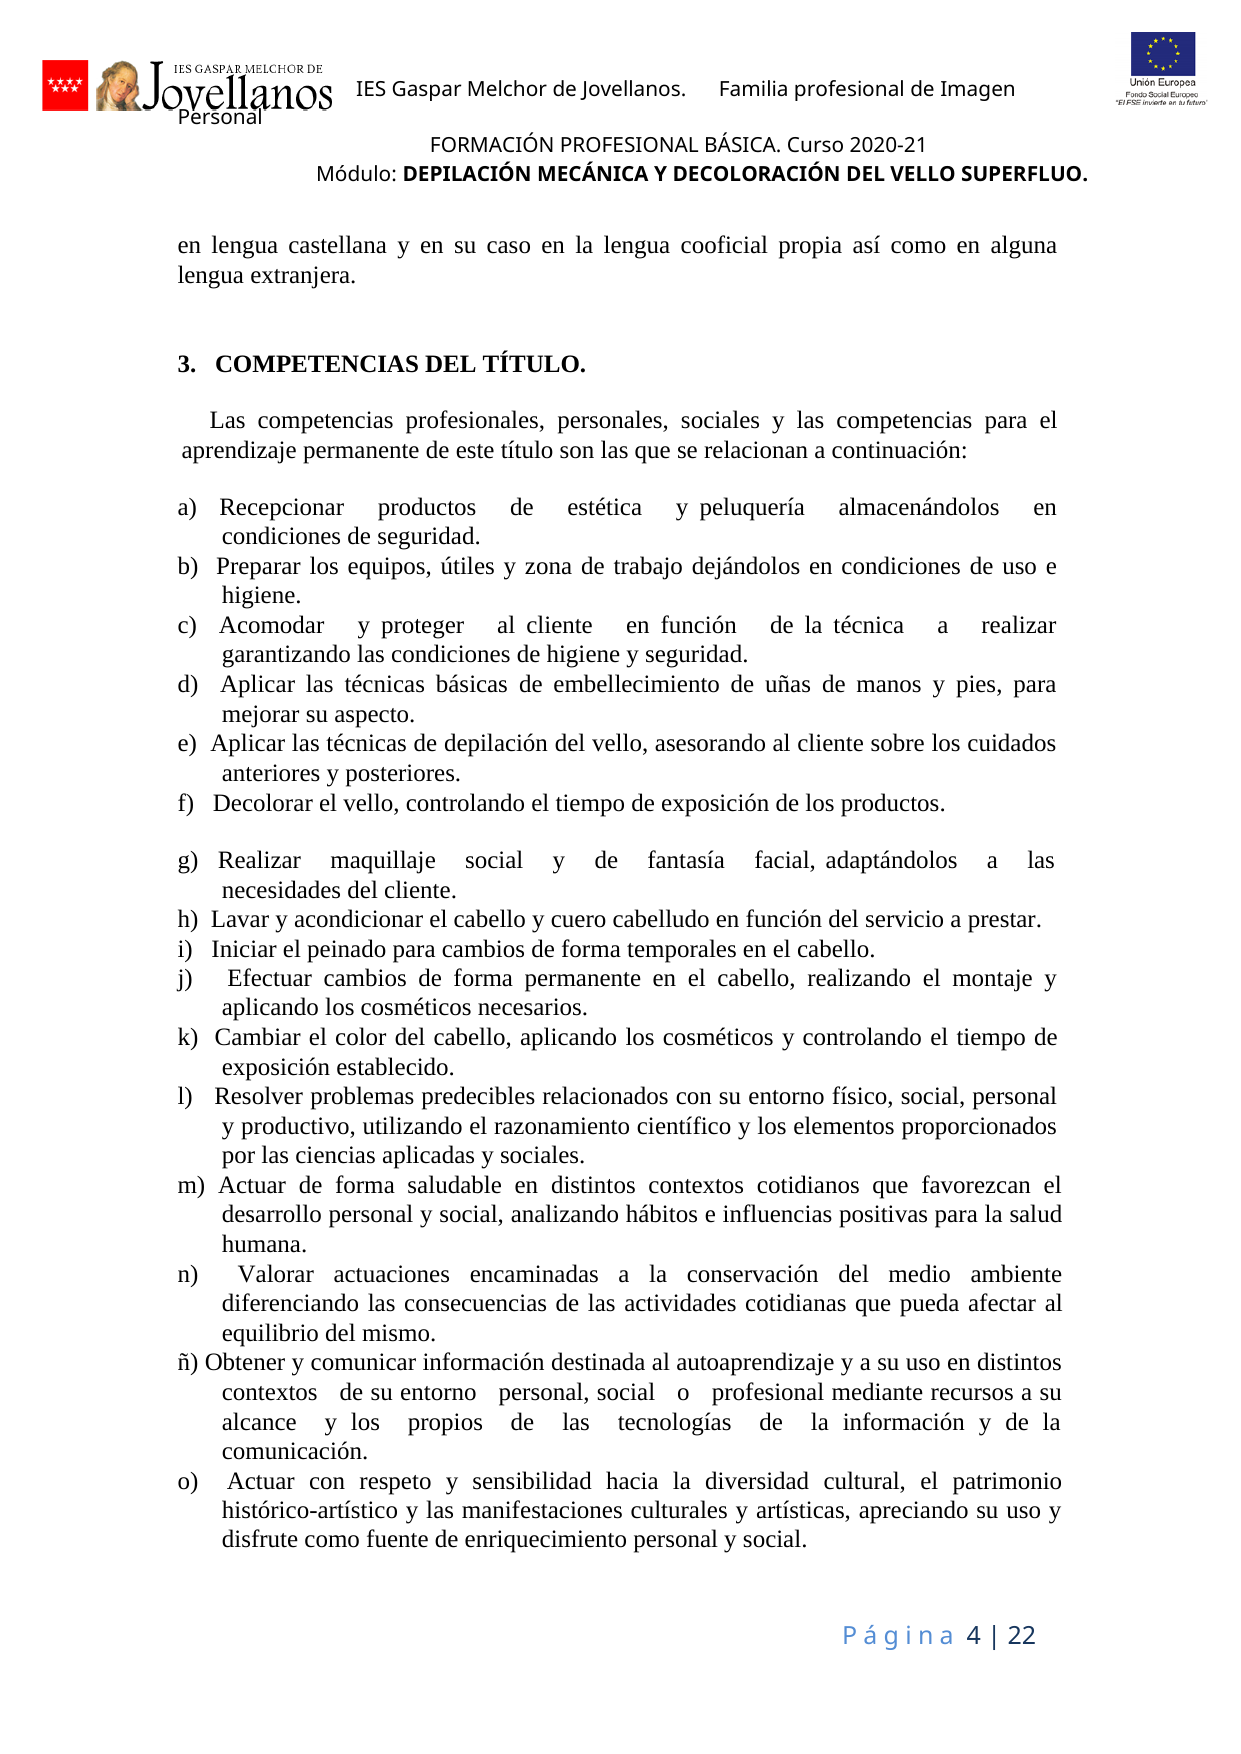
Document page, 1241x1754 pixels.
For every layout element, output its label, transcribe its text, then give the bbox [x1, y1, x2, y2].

text l) Resolver problemas predecibles relacionados con su entorno físico, social, personal y productivo, utilizando el razonamiento científico y los elementos proporcionados por las ciencias aplicadas y sociales. [177, 1081, 1058, 1169]
picture [42, 60, 340, 111]
text d) Aplicar las técnicas básicas de embellecimiento de uñas de manos y pies, para mejorar su aspecto. [177, 669, 1058, 727]
text ñ) Obtener y comunicar información destinada al autoaprendizaje y a su uso en distintos contextos de su entorno personal, social o profesional mediante recursos a su alcance y los propios de las tecnologías de la información y de la comunicación. [177, 1347, 1063, 1465]
text b) Preparar los equipos, útiles y zona de trabajo dejándolos en condiciones de uso e higiene. [177, 551, 1058, 609]
picture [1115, 32, 1208, 105]
text j) Efectuar cambios de forma permanente en el cabello, realizando el montaje y aplicando los cosméticos necesarios. [177, 963, 1058, 1021]
text f) Decolorar el vello, controlando el tiempo de exposición de los productos. [177, 788, 1065, 816]
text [177, 230, 1058, 289]
text o) Actuar con respeto y sensibilidad hacia la diversidad cultural, el patrimonio histórico-artístico y las manifestaciones culturales y artísticas, apreciando su uso y disfrute como fuente de enriquecimiento personal y social. [177, 1466, 1063, 1553]
text m) Actuar de forma saludable en distintos contextos cotidianos que favorezcan el desarrollo personal y social, analizando hábitos e influencias positivas para la salud humana. [177, 1170, 1063, 1258]
text a) Recepcionar productos de estética y peluquería almacenándolos en condiciones de seguridad. [177, 492, 1058, 550]
list COMPETENCIAS DEL TÍTULO. [177, 349, 1065, 377]
text i) Iniciar el peinado para cambios de forma temporales en el cabello. [177, 934, 1058, 963]
text Las competencias profesionales, personales, sociales y las competencias para el aprendizaje permanente de este título son las que se relacionan a continuación: [181, 405, 1058, 464]
text e) Aplicar las técnicas de depilación del vello, asesorando al cliente sobre los cuidados anteriores y posteriores. [177, 728, 1058, 787]
text k) Cambiar el color del cabello, aplicando los cosméticos y controlando el tiempo de exposición establecido. [177, 1022, 1058, 1080]
text g) Realizar maquillaje social y de fantasía facial, adaptándolos a las necesidades del cliente. [177, 845, 1058, 903]
text c) Acomodar y proteger al cliente en función de la técnica a realizar garantizando las condiciones de higiene y seguridad. [177, 610, 1058, 668]
text h) Lavar y acondicionar el cabello y cuero cabelludo en función del servicio a prestar. [177, 904, 1058, 933]
text n) Valorar actuaciones encaminadas a la conservación del medio ambiente diferenciando las consecuencias de las actividades cotidianas que pueda afectar al equilibrio del mismo. [177, 1259, 1063, 1347]
